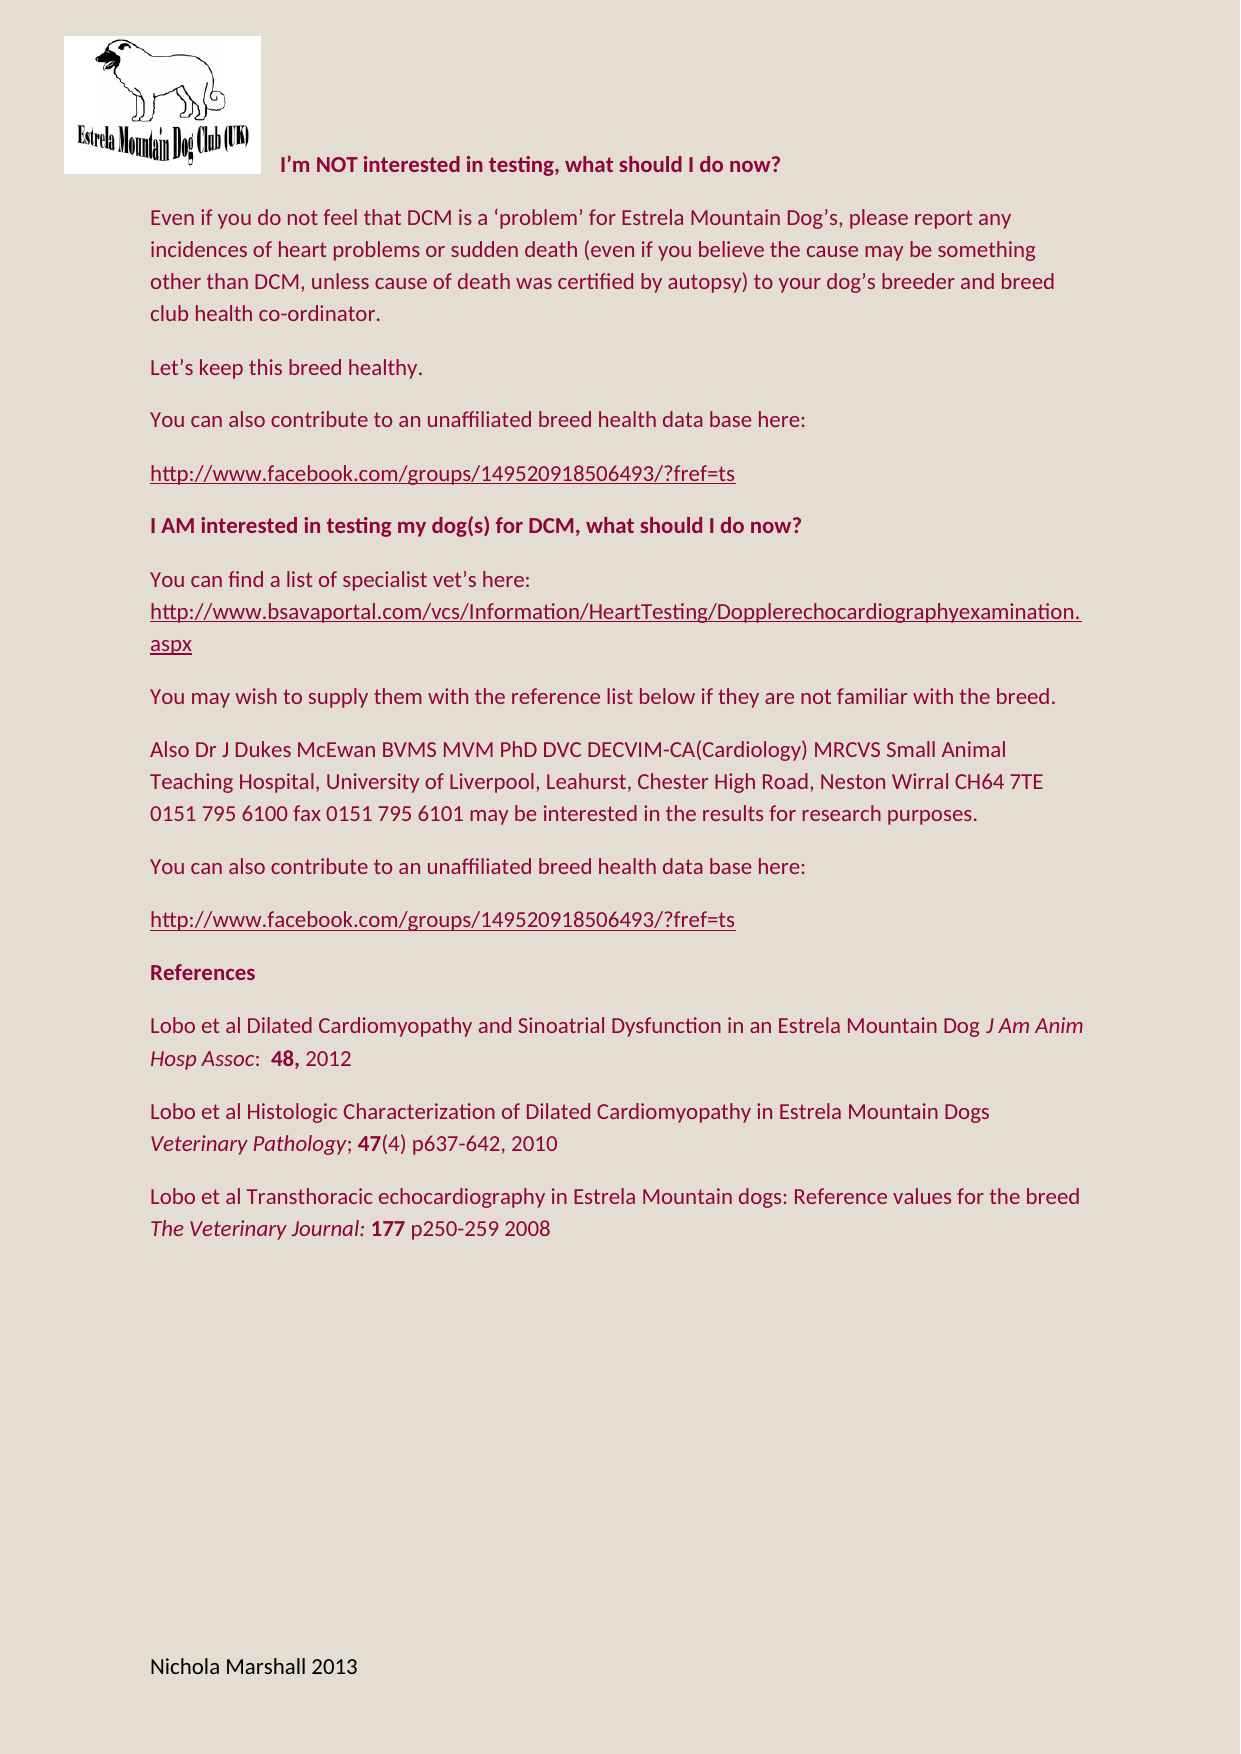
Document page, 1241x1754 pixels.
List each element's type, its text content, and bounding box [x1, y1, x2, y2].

text You may wish to supply them with the reference list below if they are not familiar with the breed. [150, 682, 1090, 710]
text I’m NOT interested in testing, what should I do now? [150, 150, 1090, 178]
text You can also contribute to an unaffiliated breed health data base here: [150, 852, 1090, 881]
text Lobo et al Dilated Cardiomyopathy and Sinoatrial Dysfunction in an Estrela Mountain Dog J Am Anim Hosp Assoc: 48, 2012 [150, 1012, 1090, 1072]
text http://www.facebook.com/groups/149520918506493/?fref=ts [150, 459, 1090, 487]
text I AM interested in testing my dog(s) for DCM, what should I do now? [150, 512, 1090, 540]
text Also Dr J Dukes McEwan BVMS MVM PhD DVC DECVIM-CA(Cardiology) MRCVS Small Animal Teaching Hospital, University of Liverpool, Leahurst, Chester High Road, Neston Wirral CH64 7TE 0151 795 6100 fax 0151 795 6101 may be interested in the results for research purposes. [150, 735, 1090, 827]
text References [150, 958, 1090, 987]
text http://www.facebook.com/groups/149520918506493/?fref=ts [150, 906, 1090, 933]
text Lobo et al Histologic Characterization of Dilated Cardiomyopathy in Estrela Mountain Dogs Veterinary Pathology; 47(4) p637-642, 2010 [150, 1097, 1090, 1157]
text Even if you do not feel that DCM is a ‘problem’ for Estrela Mountain Dog’s, please report any incidences of heart problems or sudden death (even if you believe the cause may be something other than DCM, unless cause of death was certified by autopsy) to your dog’s breeder and breed club health co-ordinator. [150, 203, 1090, 328]
text You can find a list of specialist vet’s here: http://www.bsavaportal.com/vcs/Information/HeartTesting/Dopplerechocardiographyexamination.aspx [150, 565, 1090, 657]
picture [64, 36, 261, 174]
text Lobo et al Transthoracic echocardiography in Estrela Mountain dogs: Reference values for the breed The Veterinary Journal: 177 p250-259 2008 [150, 1182, 1090, 1242]
text Let’s keep this breed healthy. [150, 353, 1090, 381]
text You can also contribute to an unaffiliated breed health data base here: [150, 406, 1090, 434]
